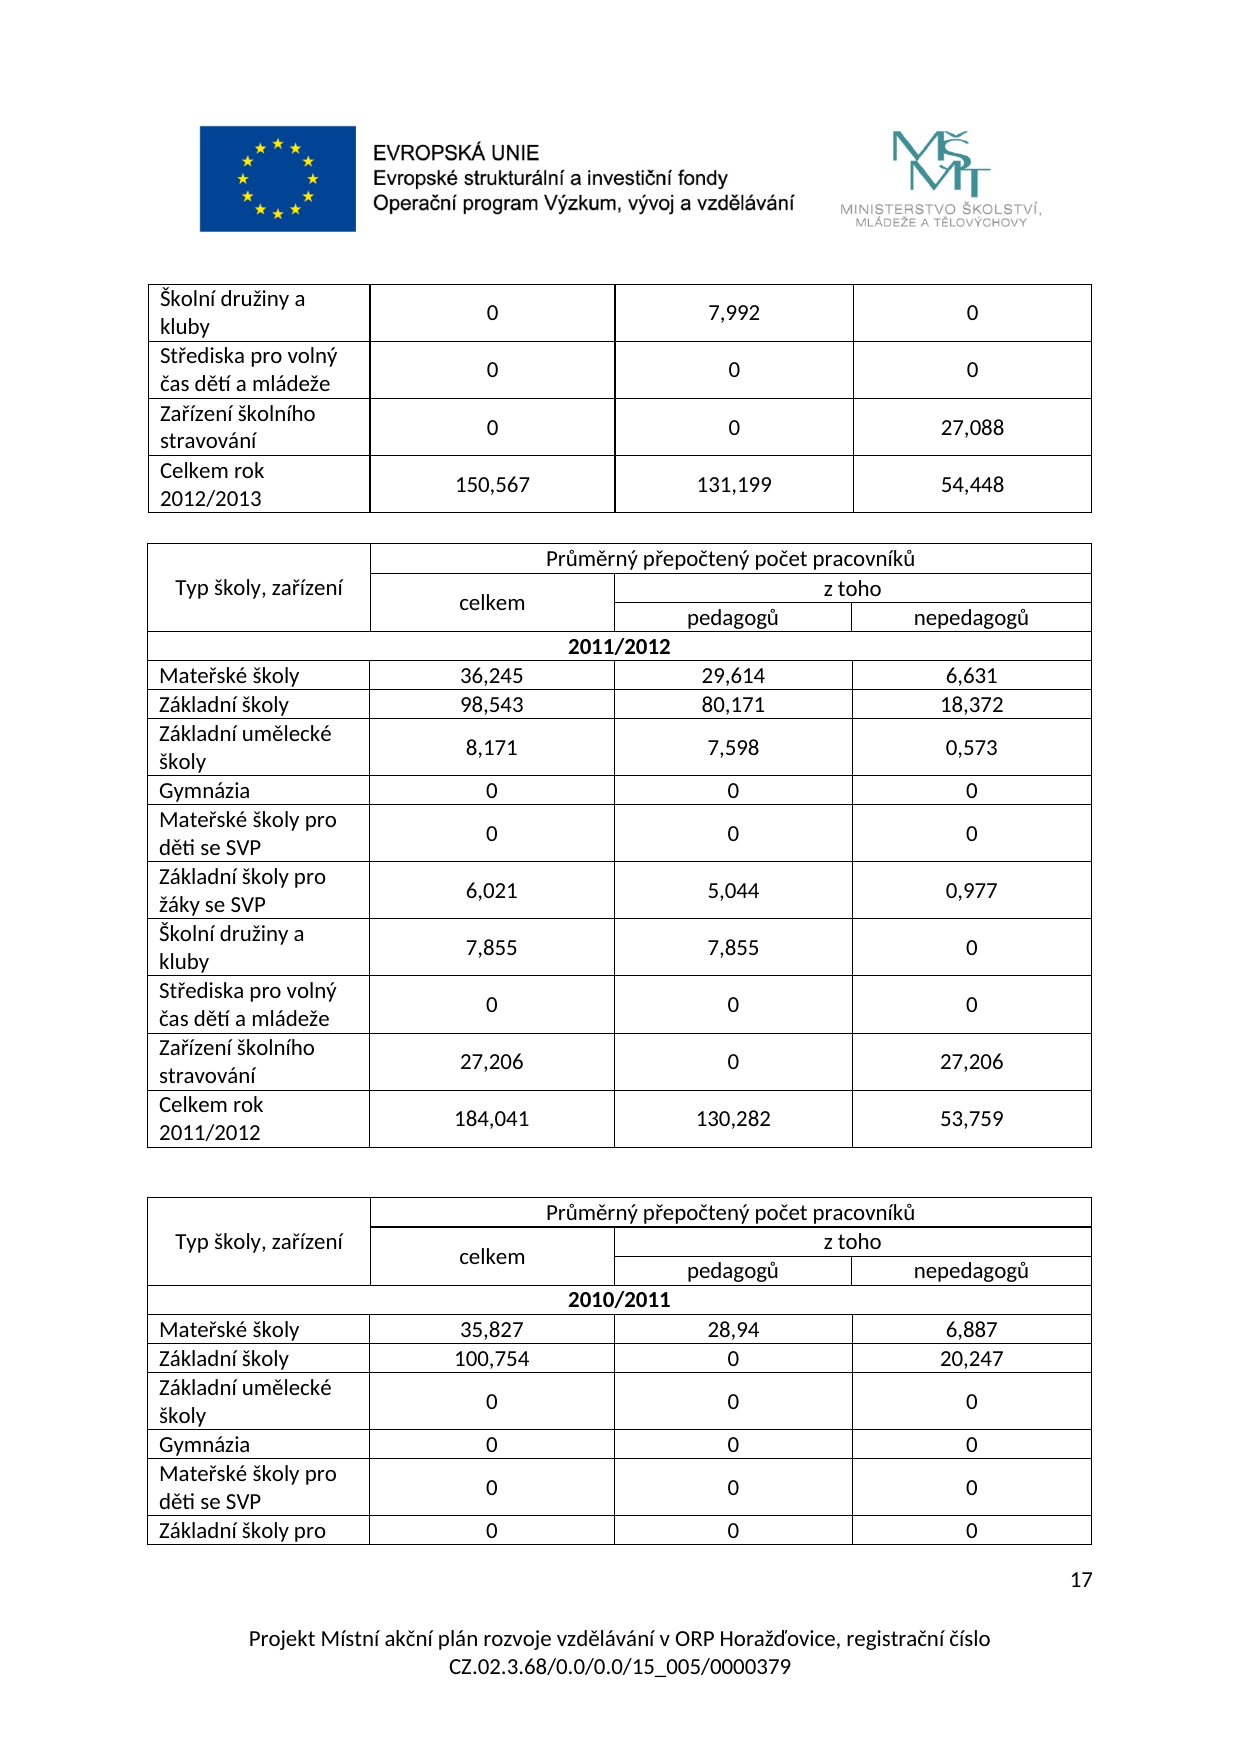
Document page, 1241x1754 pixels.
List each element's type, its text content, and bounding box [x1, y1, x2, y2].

table_cell 5,044 [615, 862, 852, 918]
table_cell 27,206 [370, 1034, 614, 1089]
table_cell 7,855 [370, 919, 614, 975]
table_cell 6,631 [853, 661, 1091, 689]
table_cell 0 [615, 1344, 852, 1372]
picture [147, 73, 1093, 284]
table_cell 0 [853, 776, 1091, 804]
table_cell Základní školy pro žáky se SVP [148, 1516, 369, 1544]
table_cell 8,171 [370, 719, 614, 775]
table_cell Základní školy [148, 1344, 369, 1372]
table_cell 6,021 [370, 862, 614, 918]
table_cell 20,247 [853, 1344, 1091, 1372]
table_cell 0 [615, 1373, 852, 1429]
table_cell 0 [370, 976, 614, 1032]
table_cell Zařízení školního stravování [149, 399, 369, 455]
table_cell 184,041 [370, 1091, 614, 1147]
table_cell 29,614 [615, 661, 852, 689]
table_header Typ školy, zařízení [148, 1198, 370, 1284]
table_cell pedagogů [615, 1257, 851, 1284]
table_cell pedagogů [615, 603, 851, 631]
table_cell 36,245 [370, 661, 614, 689]
table_cell 0 [370, 1430, 614, 1458]
table_cell 27,088 [854, 399, 1091, 455]
table_cell Celkem rok 2012/2013 [149, 456, 369, 512]
table_cell 130,282 [615, 1091, 852, 1147]
table_cell 0 [371, 285, 614, 341]
table_cell 0,977 [853, 862, 1091, 918]
table_cell 0 [616, 399, 853, 455]
table_cell Základní školy pro žáky se SVP [148, 862, 369, 918]
table_cell 0 [615, 1034, 852, 1089]
table_cell nepedagogů [852, 1257, 1091, 1284]
table_cell 18,372 [853, 690, 1091, 718]
table_cell 7,855 [615, 919, 852, 975]
table_cell Mateřské školy [148, 661, 369, 689]
table_cell Školní družiny a kluby [148, 919, 369, 975]
table_cell Základní umělecké školy [148, 1373, 369, 1429]
table_cell celkem [371, 1228, 614, 1284]
table_cell 0 [853, 1430, 1091, 1458]
table_cell 0 [615, 1459, 852, 1515]
table_cell 0 [370, 776, 614, 804]
table_cell Celkem rok 2011/2012 [148, 1091, 369, 1147]
table_cell 131,199 [616, 456, 853, 512]
table_cell 0 [615, 1516, 852, 1544]
table_cell 28,94 [615, 1315, 852, 1343]
table_cell 80,171 [615, 690, 852, 718]
table_cell 35,827 [370, 1315, 614, 1343]
table_cell 6,887 [853, 1315, 1091, 1343]
table_cell 54,448 [854, 456, 1091, 512]
table_cell celkem [371, 574, 614, 631]
table_cell 27,206 [853, 1034, 1091, 1089]
table_cell 0 [853, 976, 1091, 1032]
table_cell 0 [615, 1430, 852, 1458]
table_cell Gymnázia [148, 776, 369, 804]
table_cell Základní umělecké školy [148, 719, 369, 775]
table_header Typ školy, zařízení [148, 544, 370, 631]
table_cell 100,754 [370, 1344, 614, 1372]
table_cell 0 [370, 1373, 614, 1429]
table_cell 7,598 [615, 719, 852, 775]
table_cell 0 [370, 805, 614, 861]
table_cell 0 [853, 1373, 1091, 1429]
table_cell 150,567 [371, 456, 614, 512]
table_header Průměrný přepočtený počet pracovníků [371, 544, 1091, 573]
table_cell 0 [370, 1459, 614, 1515]
table_cell 98,543 [370, 690, 614, 718]
table_cell Mateřské školy pro děti se SVP [148, 1459, 369, 1515]
table_cell Zařízení školního stravování [148, 1034, 369, 1089]
table_cell 0 [615, 805, 852, 861]
table_cell Školní družiny a kluby [149, 285, 369, 341]
table_cell 0 [853, 805, 1091, 861]
table_cell nepedagogů [852, 603, 1091, 631]
table_cell 0 [615, 776, 852, 804]
table_cell 0 [616, 342, 853, 398]
table_cell 2010/2011 [148, 1286, 1091, 1314]
table_cell Mateřské školy [148, 1315, 369, 1343]
table_cell 0,573 [853, 719, 1091, 775]
table_cell 0 [371, 342, 614, 398]
table_cell 0 [615, 976, 852, 1032]
table_cell 0 [853, 1516, 1091, 1544]
table_cell 2011/2012 [148, 632, 1091, 660]
table_cell Základní školy [148, 690, 369, 718]
table_cell 0 [853, 919, 1091, 975]
table_cell Střediska pro volný čas dětí a mládeže [148, 976, 369, 1032]
table_cell 7,992 [616, 285, 853, 341]
table_cell z toho [615, 1228, 1091, 1256]
table_cell Střediska pro volný čas dětí a mládeže [149, 342, 369, 398]
table_cell 0 [854, 342, 1091, 398]
table_cell 0 [853, 1459, 1091, 1515]
table_cell z toho [615, 574, 1091, 602]
table_cell 0 [371, 399, 614, 455]
table_cell 53,759 [853, 1091, 1091, 1147]
table_cell 0 [854, 285, 1091, 341]
table_header Průměrný přepočtený počet pracovníků [371, 1198, 1091, 1226]
table_cell 0 [370, 1516, 614, 1544]
table_cell Gymnázia [148, 1430, 369, 1458]
table_cell Mateřské školy pro děti se SVP [148, 805, 369, 861]
